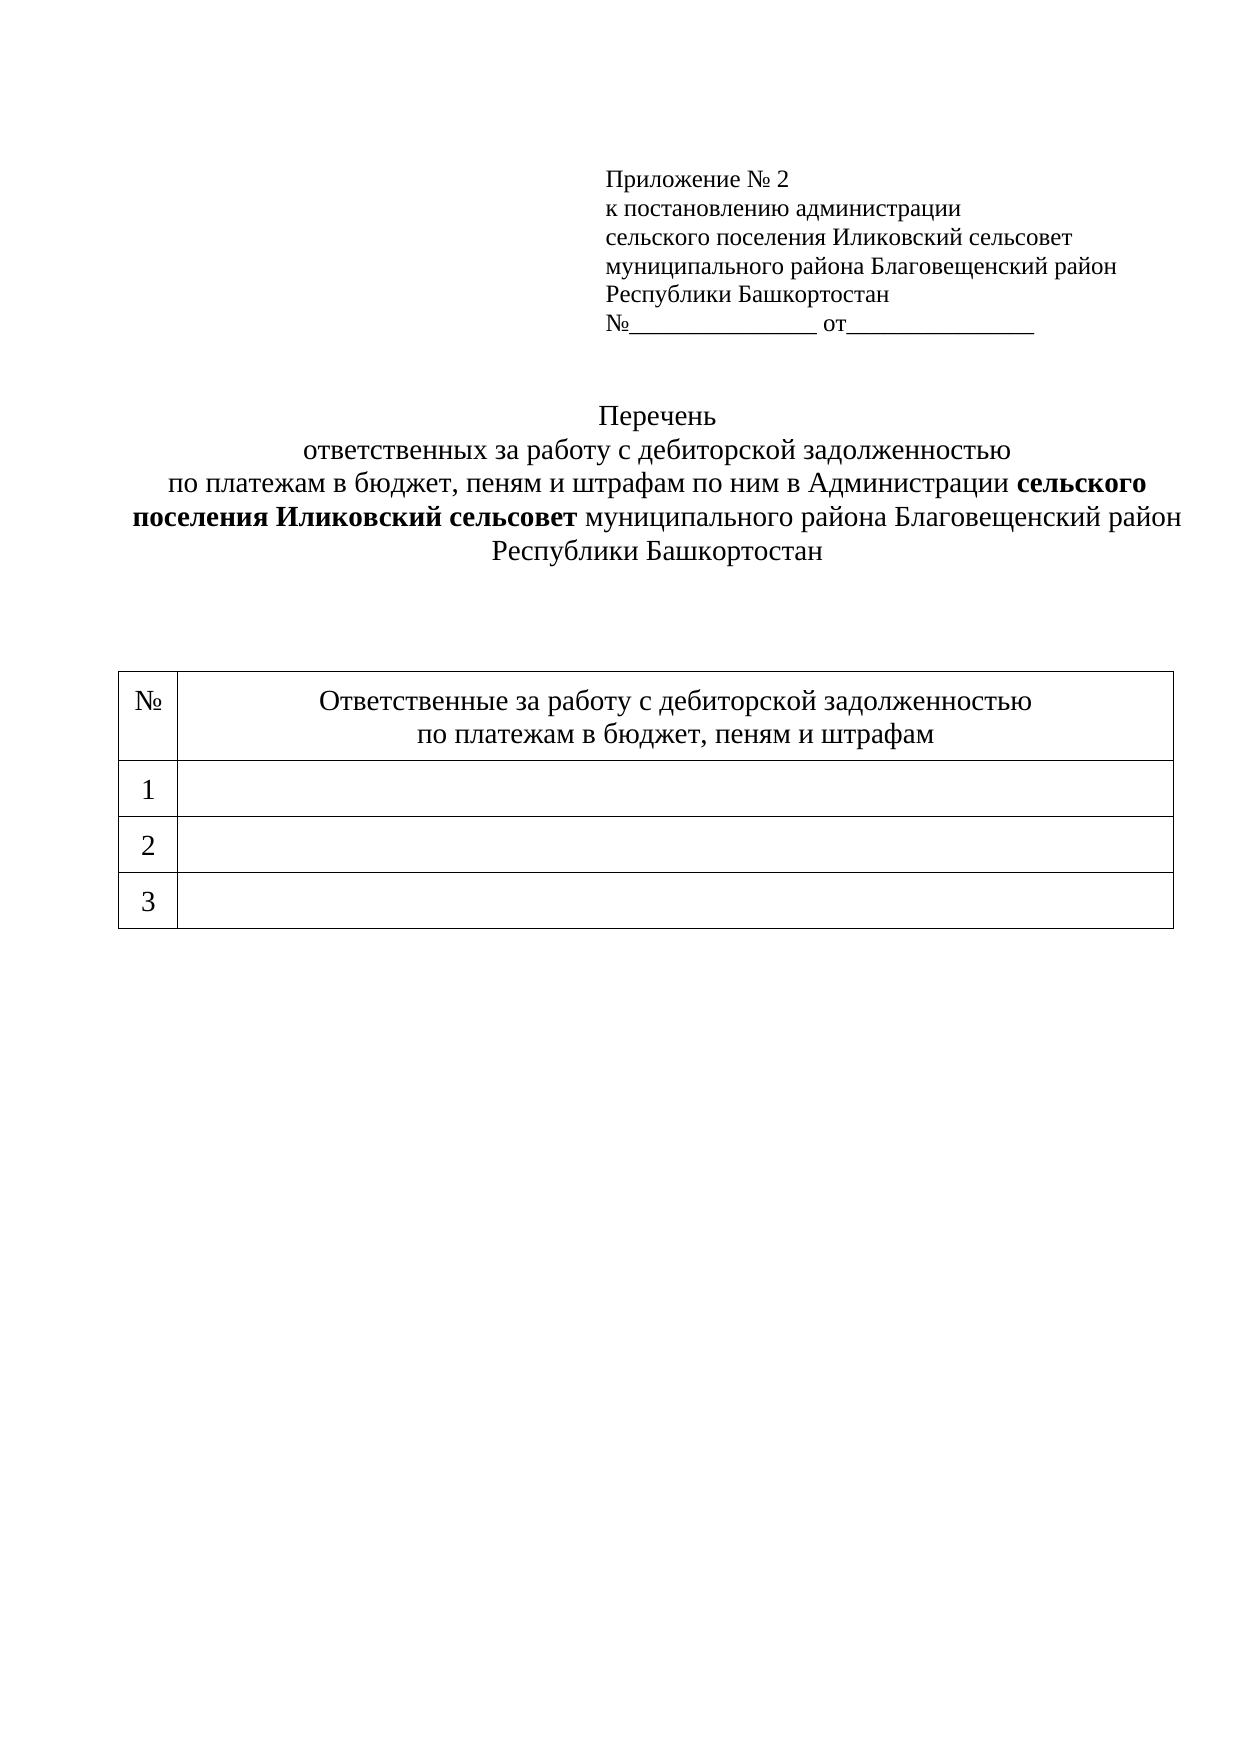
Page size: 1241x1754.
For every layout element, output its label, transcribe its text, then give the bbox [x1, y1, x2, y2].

table_cell [178, 873, 1173, 928]
title ответственных за работу с дебиторской задолженностью [118, 432, 1196, 466]
table_cell 3 [119, 873, 177, 928]
text сельского поселения Иликовский сельсовет муниципального района Благовещенский район Республики Башкортостан [605, 222, 1196, 308]
text Приложение № 2 [605, 136, 1196, 193]
table_cell 1 [119, 761, 177, 816]
table_cell [178, 761, 1173, 816]
text к постановлению администрации [605, 193, 1196, 222]
table_cell [178, 817, 1173, 872]
title по платежам в бюджет, пеням и штрафам по ним в Администрации сельского поселения Иликовский сельсовет муниципального района Благовещенский район Республики Башкортостан [118, 466, 1196, 566]
table_header Ответственные за работу с дебиторской задолженностью по платежам в бюджет, пеням и штрафам [178, 672, 1173, 760]
text №_______________ от_______________ [605, 308, 1196, 337]
table_header № [119, 672, 177, 760]
table_cell 2 [119, 817, 177, 872]
title Перечень [118, 398, 1196, 432]
